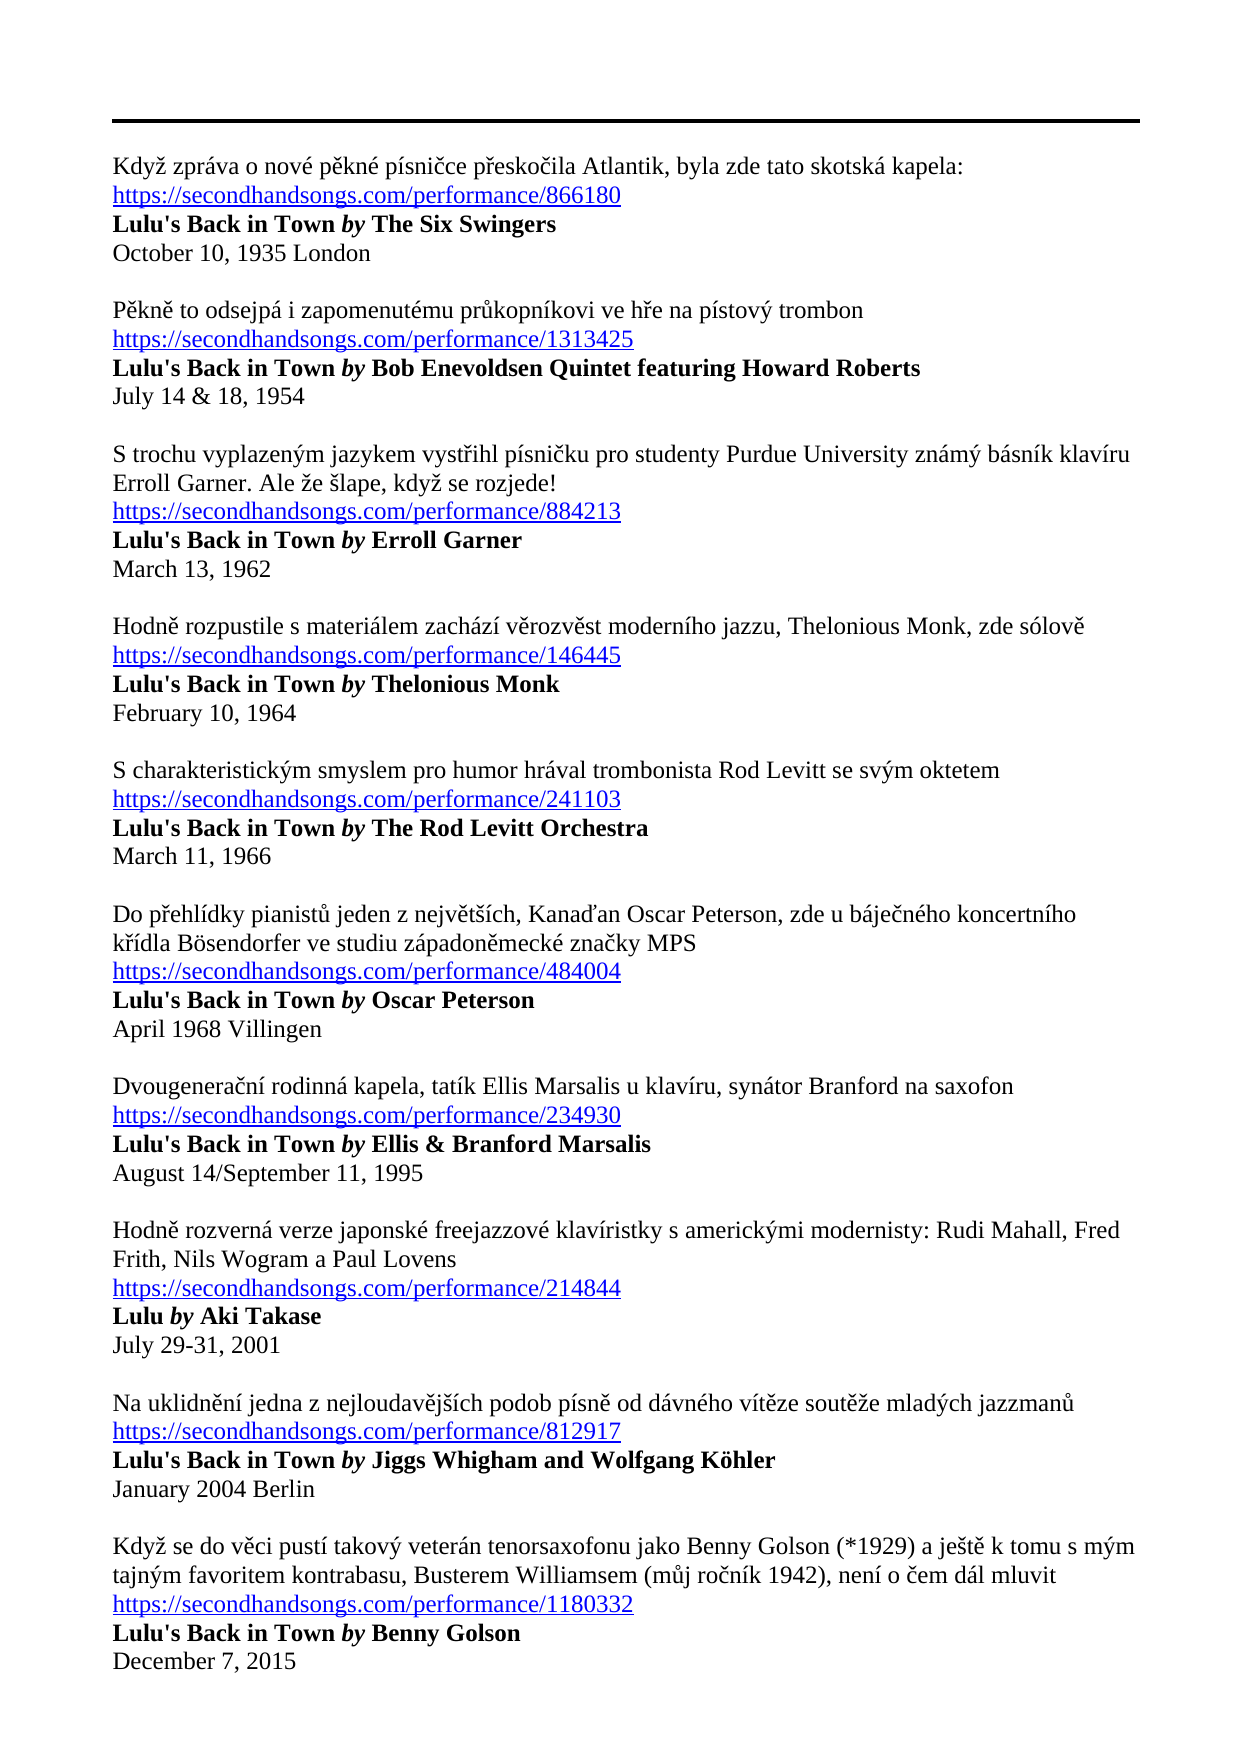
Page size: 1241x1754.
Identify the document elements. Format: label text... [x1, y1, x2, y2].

text https://secondhandsongs.com/performance/812917 [112, 1416, 1140, 1445]
text https://secondhandsongs.com/performance/484004 [112, 956, 1140, 985]
text https://secondhandsongs.com/performance/146445 [112, 640, 1140, 669]
text August 14/September 11, 1995 [112, 1158, 1140, 1186]
text February 10, 1964 [112, 698, 1140, 726]
text October 10, 1935 London [112, 238, 1140, 266]
text December 7, 2015 [112, 1646, 1140, 1675]
text https://secondhandsongs.com/performance/234930 [112, 1100, 1140, 1129]
text S charakteristickým smyslem pro humor hrával trombonista Rod Levitt se svým oktetem [112, 755, 1140, 784]
text https://secondhandsongs.com/performance/241103 [112, 784, 1140, 813]
text Hodně rozverná verze japonské freejazzové klavíristky s americkými modernisty: Rudi Mahall, Fred Frith, Nils Wogram a Paul Lovens [112, 1215, 1140, 1273]
text July 29-31, 2001 [112, 1330, 1140, 1359]
text https://secondhandsongs.com/performance/1313425 [112, 324, 1140, 353]
text Pěkně to odsejpá i zapomenutému průkopníkovi ve hře na pístový trombon [112, 295, 1140, 324]
text https://secondhandsongs.com/performance/214844 [112, 1273, 1140, 1301]
text Lulu's Back in Town by Bob Enevoldsen Quintet featuring Howard Roberts [112, 353, 1140, 381]
text January 2004 Berlin [112, 1474, 1140, 1503]
text Lulu's Back in Town by The Rod Levitt Orchestra [112, 813, 1140, 841]
text Když zpráva o nové pěkné písničce přeskočila Atlantik, byla zde tato skotská kapela: [112, 151, 1140, 180]
text Lulu's Back in Town by The Six Swingers [112, 209, 1140, 238]
text Lulu's Back in Town by Benny Golson [112, 1618, 1140, 1646]
text https://secondhandsongs.com/performance/866180 [112, 180, 1140, 209]
text S trochu vyplazeným jazykem vystřihl písničku pro studenty Purdue University známý básník klavíru Erroll Garner. Ale že šlape, když se rozjede! [112, 439, 1140, 496]
text Lulu's Back in Town by Ellis & Branford Marsalis [112, 1129, 1140, 1158]
text Lulu's Back in Town by Jiggs Whigham and Wolfgang Köhler ‎ [112, 1445, 1140, 1474]
text Hodně rozpustile s materiálem zachází věrozvěst moderního jazzu, Thelonious Monk, zde sólově [112, 611, 1140, 640]
text Na uklidnění jedna z nejloudavějších podob písně od dávného vítěze soutěže mladých jazzmanů [112, 1388, 1140, 1416]
text Do přehlídky pianistů jeden z největších, Kanaďan Oscar Peterson, zde u báječného koncertního křídla Bösendorfer ve studiu západoněmecké značky MPS [112, 899, 1140, 956]
text https://secondhandsongs.com/performance/884213 [112, 496, 1140, 525]
text April 1968 Villingen [112, 1014, 1140, 1043]
text Dvougenerační rodinná kapela, tatík Ellis Marsalis u klavíru, synátor Branford na saxofon [112, 1071, 1140, 1100]
text July 14 & 18, 1954 [112, 381, 1140, 410]
text Když se do věci pustí takový veterán tenorsaxofonu jako Benny Golson (*1929) a ještě k tomu s mým tajným favoritem kontrabasu, Busterem Williamsem (můj ročník 1942), není o čem dál mluvit [112, 1531, 1140, 1589]
text Lulu by Aki Takase [112, 1301, 1140, 1330]
text March 13, 1962 [112, 554, 1140, 583]
text Lulu's Back in Town by Erroll Garner [112, 525, 1140, 554]
text March 11, 1966 [112, 841, 1140, 870]
text Lulu's Back in Town by Thelonious Monk [112, 669, 1140, 698]
text https://secondhandsongs.com/performance/1180332 [112, 1589, 1140, 1618]
text Lulu's Back in Town by Oscar Peterson [112, 985, 1140, 1014]
